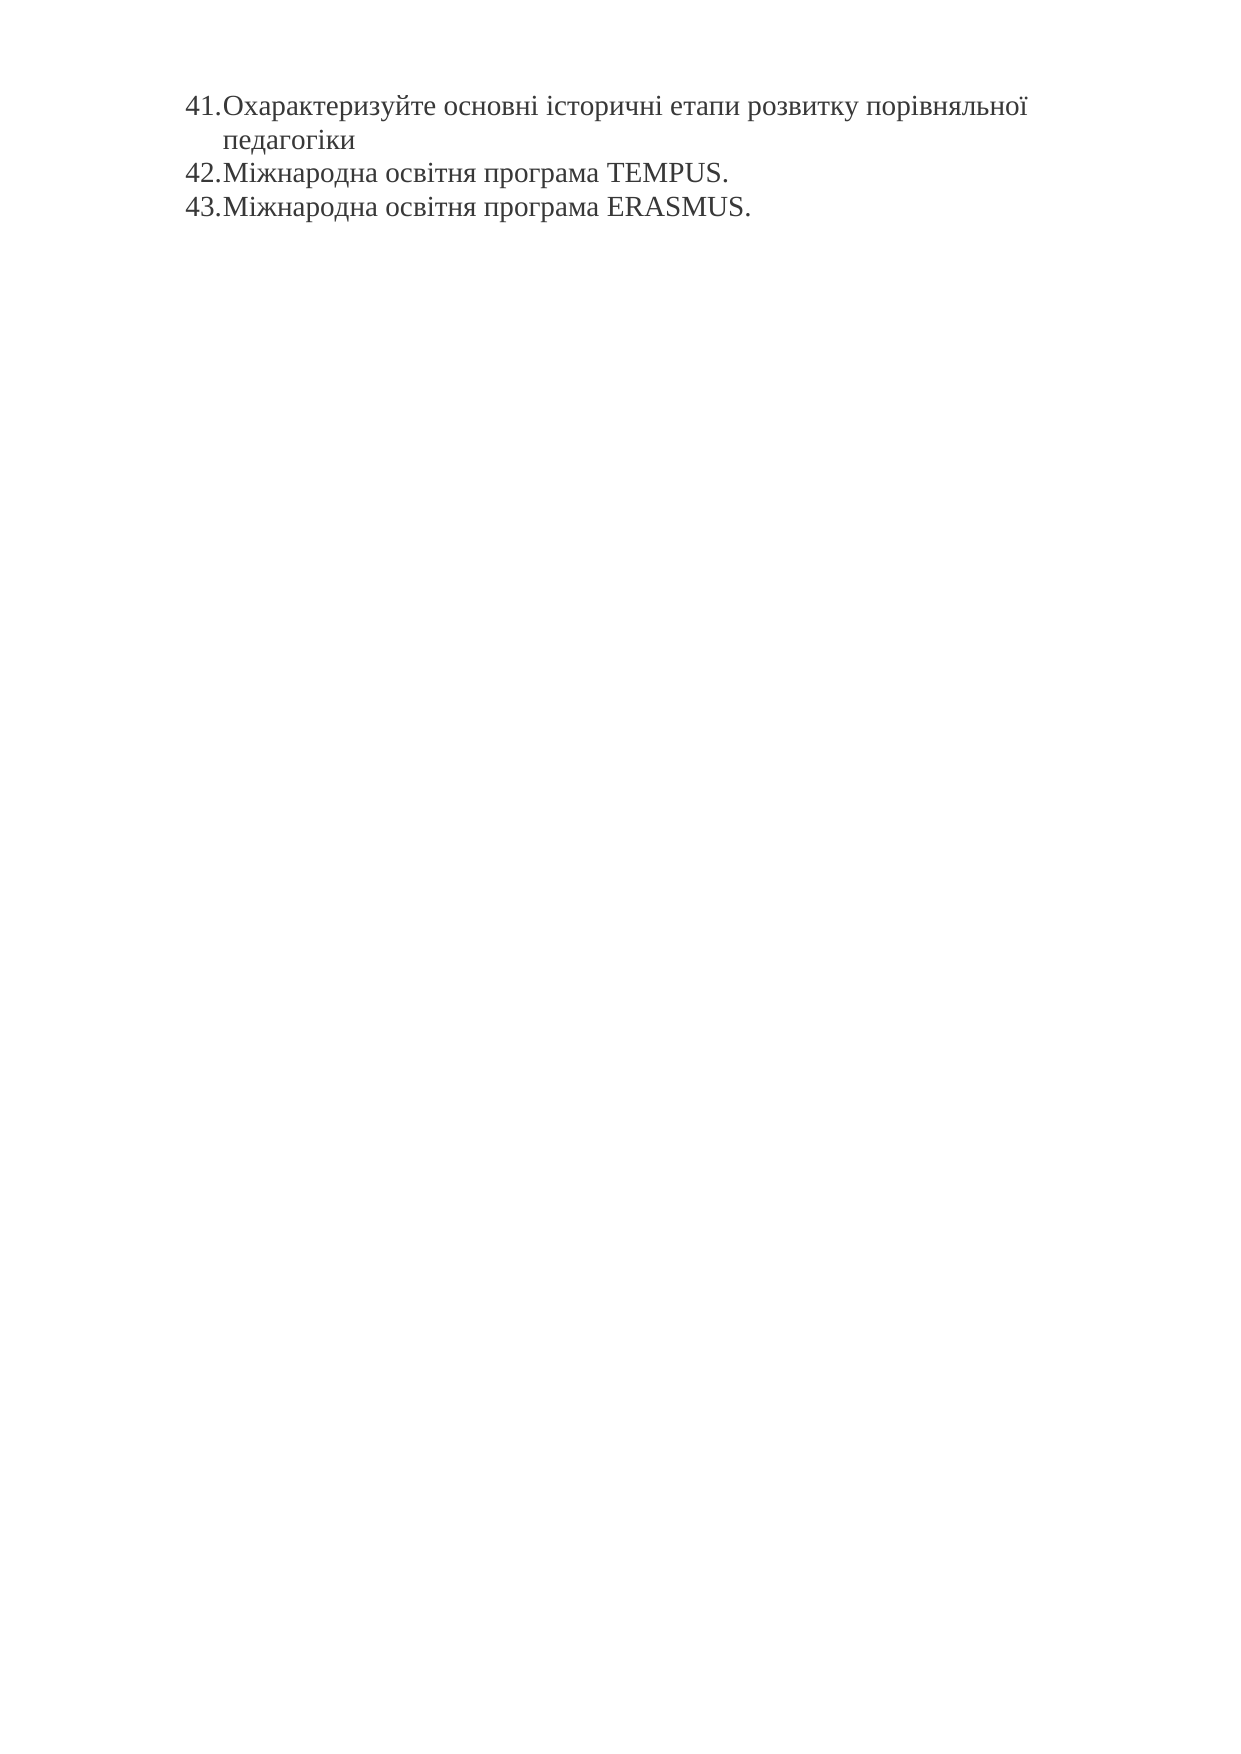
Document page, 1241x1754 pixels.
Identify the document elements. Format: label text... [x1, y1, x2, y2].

list Охарактеризуйте основні історичні етапи розвитку порівняльної педагогіки [185, 88, 1152, 156]
list Міжнародна освітня програма TEMPUS. [185, 156, 1152, 189]
list Міжнародна освітня програма ERASMUS. [185, 189, 1152, 223]
